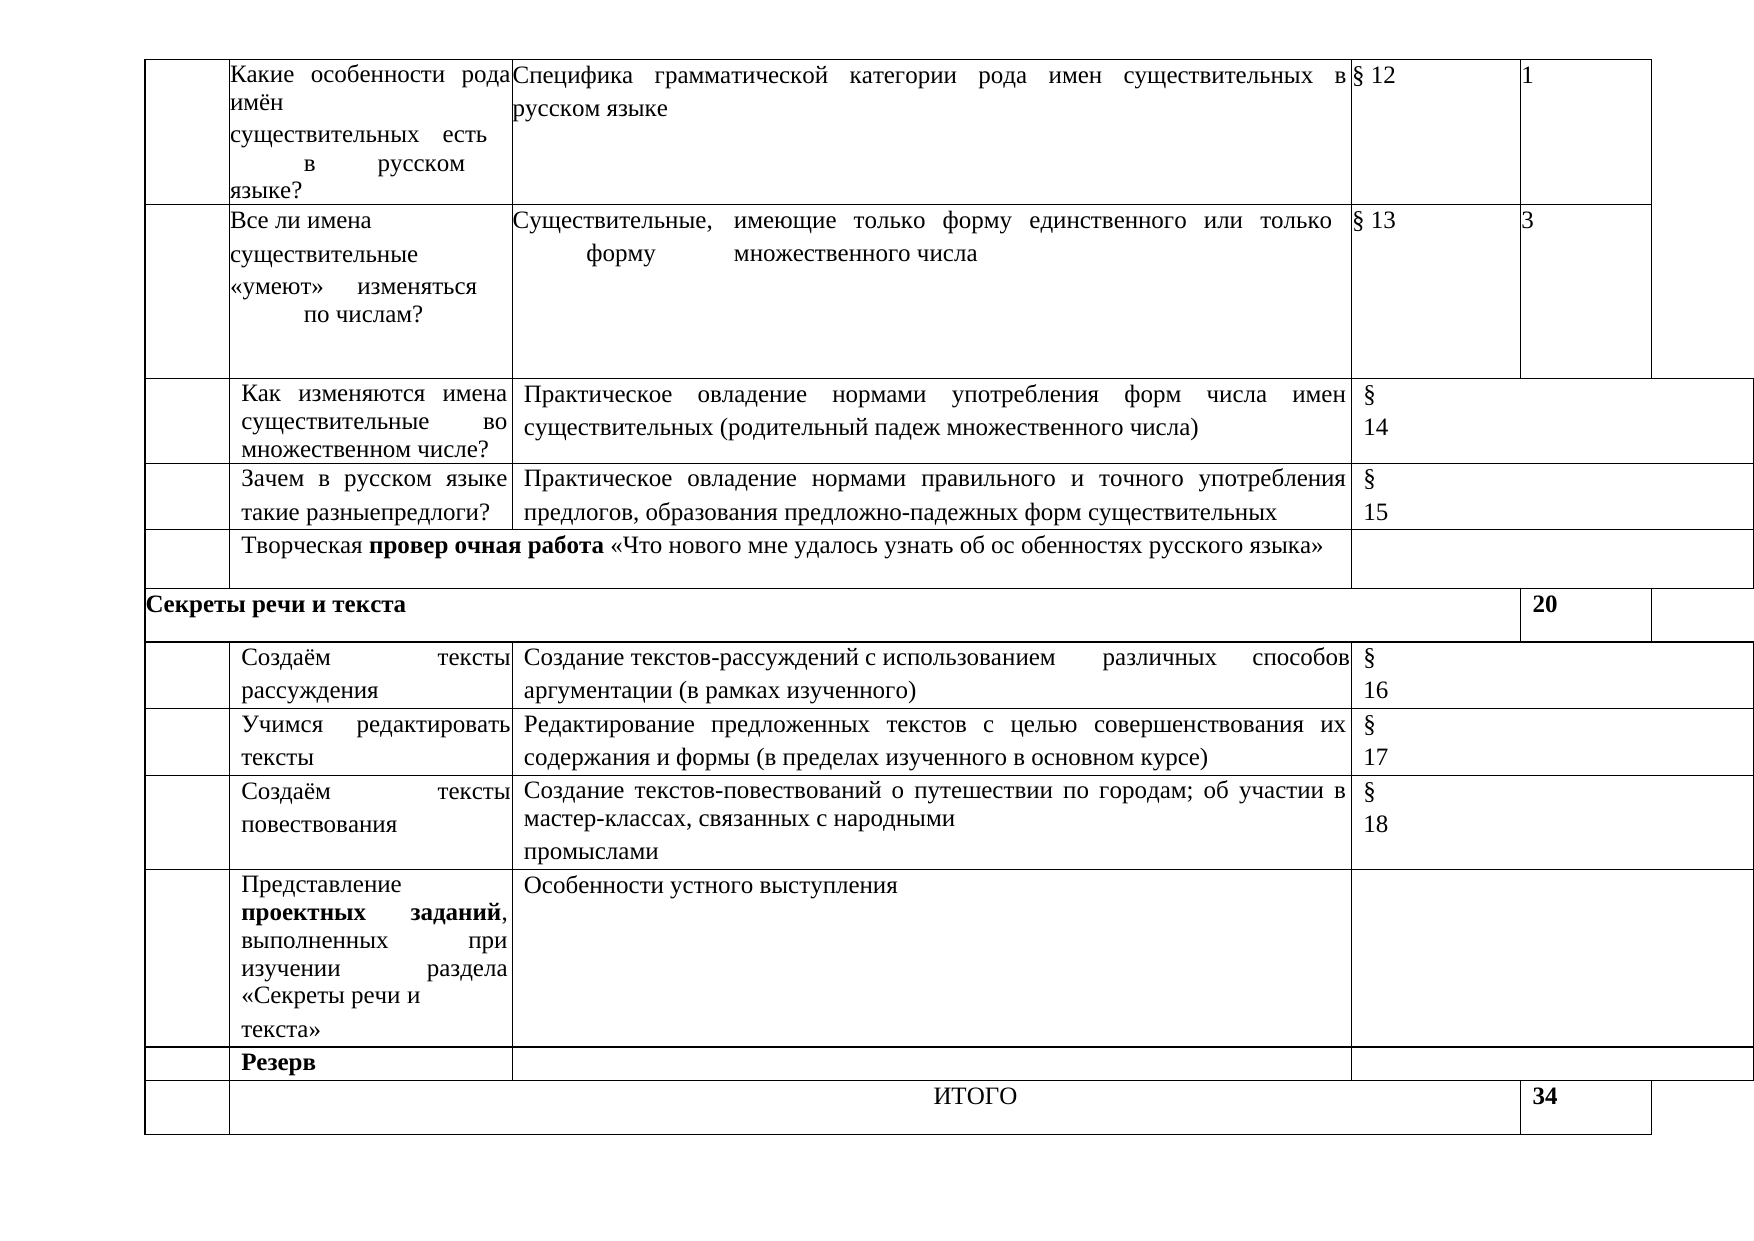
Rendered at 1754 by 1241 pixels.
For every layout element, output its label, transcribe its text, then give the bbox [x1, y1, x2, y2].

table_cell [146, 464, 229, 529]
table_cell 3 [1521, 205, 1651, 378]
table_cell Создание текстов-рассуждений с использованием различных способов аргументации (в рамках изученного) [513, 643, 1351, 708]
table_cell [146, 530, 229, 588]
table_cell [1390, 464, 1753, 529]
table_cell [1390, 643, 1753, 708]
table_cell [146, 379, 229, 462]
table_cell Творческая провер очная работа «Что нового мне удалось узнать об ос обенностях русского языка» [230, 530, 1351, 588]
table_cell Какие особенности рода имён существительных есть в русском языке? [230, 60, 512, 204]
table_cell ИТОГО [933, 1081, 1520, 1134]
table_cell [230, 1081, 933, 1134]
table_cell 34 [1521, 1081, 1651, 1134]
table_cell Создание текстов-повествований о путешествии по городам; об участии в мастер-классах, связанных с народными промыслами [513, 776, 1351, 869]
table_cell [933, 589, 1520, 641]
table_cell § 14 [1352, 379, 1389, 462]
table_cell Практическое овладение нормами правильного и точного употребления предлогов, образования предложно-падежных форм существительных [513, 464, 1351, 529]
table_cell [1390, 1048, 1753, 1080]
table_cell 20 [1521, 589, 1651, 641]
table_cell [1352, 530, 1389, 588]
table_cell [1390, 870, 1753, 1046]
table_cell 1 [1521, 60, 1651, 204]
table_cell [146, 60, 229, 204]
table_cell Резерв [230, 1048, 512, 1080]
table_cell § 12 [1352, 60, 1520, 204]
table_cell Создаём тексты повествования [230, 776, 512, 869]
table_cell [1352, 1048, 1389, 1080]
table_cell [146, 1048, 229, 1080]
table_cell § 18 [1352, 776, 1389, 869]
table_cell § 13 [1352, 205, 1520, 378]
table_cell [1390, 776, 1753, 869]
table_cell § 15 [1352, 464, 1389, 529]
table_cell [513, 1048, 1351, 1080]
table_cell Представление проектных заданий, выполненных при изучении раздела «Секреты речи и текста» [230, 870, 512, 1046]
table_cell Практическое овладение нормами употребления форм числа имен существительных (родительный падеж множественного числа) [513, 379, 1351, 462]
table_cell [1352, 870, 1389, 1046]
table_cell [146, 643, 229, 708]
table_cell [146, 709, 229, 775]
table_cell Как изменяются имена существительные во множественном числе? [230, 379, 512, 462]
table_cell § 17 [1352, 709, 1389, 775]
table_cell Создаём тексты рассуждения [230, 643, 512, 708]
table_cell Учимся редактировать тексты [230, 709, 512, 775]
table_cell [146, 870, 229, 1046]
table_cell Особенности устного выступления [513, 870, 1351, 1046]
table_cell [1390, 379, 1753, 462]
table_cell Редактирование предложенных текстов с целью совершенствования их содержания и формы (в пределах изученного в основном курсе) [513, 709, 1351, 775]
table_cell Все ли имена существительные «умеют» изменяться по числам? [230, 205, 512, 378]
table_cell [146, 205, 229, 378]
table_cell § 16 [1352, 643, 1389, 708]
table_cell Зачем в русском языке такие разныепредлоги? [230, 464, 512, 529]
table_cell [1390, 530, 1753, 588]
table_cell Существительные, имеющие только форму единственного или только форму множественного числа [513, 205, 1351, 378]
table_cell [146, 1081, 229, 1134]
table_cell [146, 776, 229, 869]
table_cell Секреты речи и текста [146, 589, 933, 641]
table_cell [1390, 709, 1753, 775]
table_cell Специфика грамматической категории рода имен существительных в русском языке [513, 60, 1351, 204]
